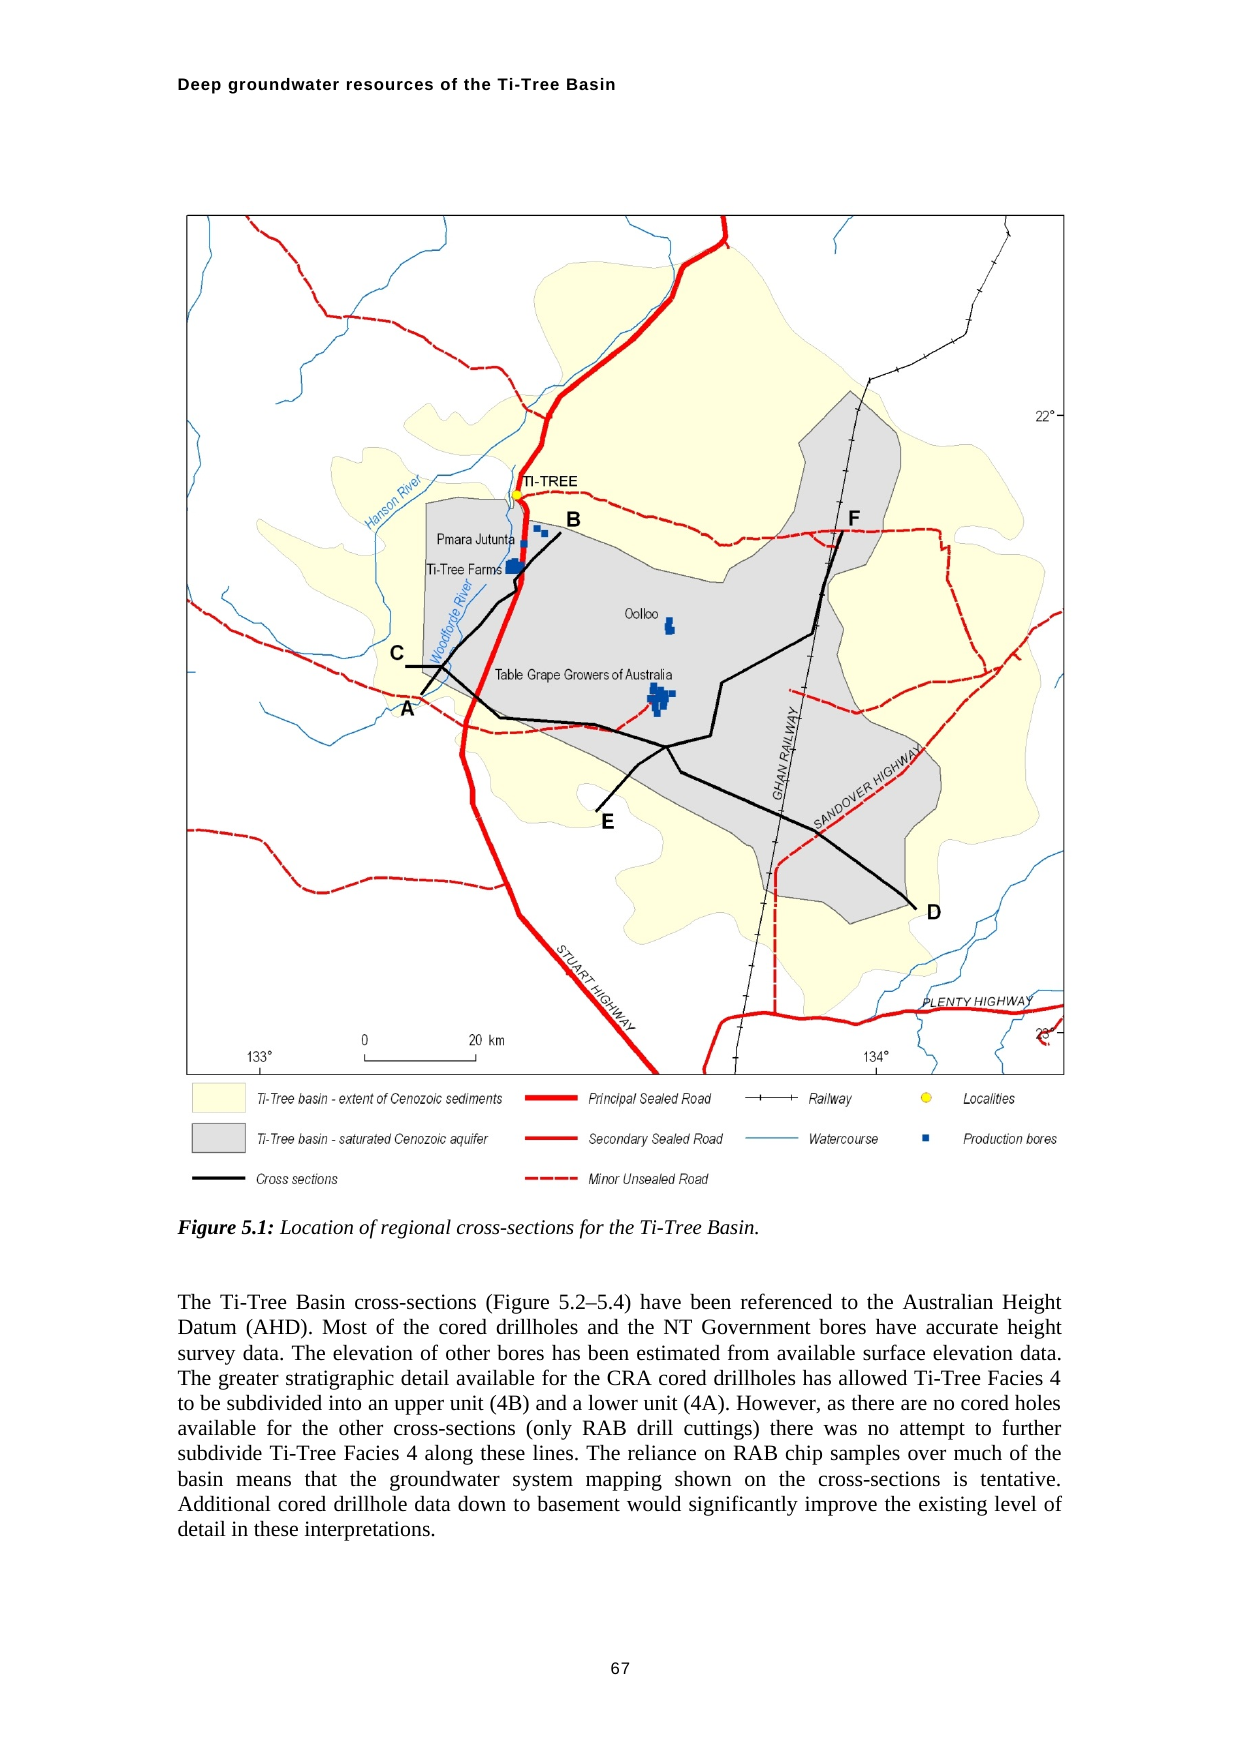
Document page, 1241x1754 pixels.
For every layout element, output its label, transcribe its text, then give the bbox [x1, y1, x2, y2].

picture [177, 206, 1076, 1207]
text Figure 5.1: Location of regional cross-sections for the . [177, 1214, 1063, 1239]
text The cross-sections (Figure 5.2–5.4) have been referenced to the Australian Height Datum (AHD). Most of the cored drillholes and the NT Government bores have accurate height survey data. The elevation of other bores has been estimated from available surface elevation data. The greater stratigraphic detail available for the CRA cored drillholes has allowed Ti-Tree Facies 4 to be subdivided into an upper unit (4B) and a lower unit (4A). However, as there are no cored holes available for the other cross-sections (only RAB drill cuttings) there was no attempt to further subdivide Ti-Tree Facies 4 along these lines. The reliance on RAB chip samples over much of the basin means that the groundwater system mapping shown on the cross-sections is tentative. Additional cored drillhole data down to basement would significantly improve the existing level of detail in these interpretations. [177, 1289, 1063, 1541]
